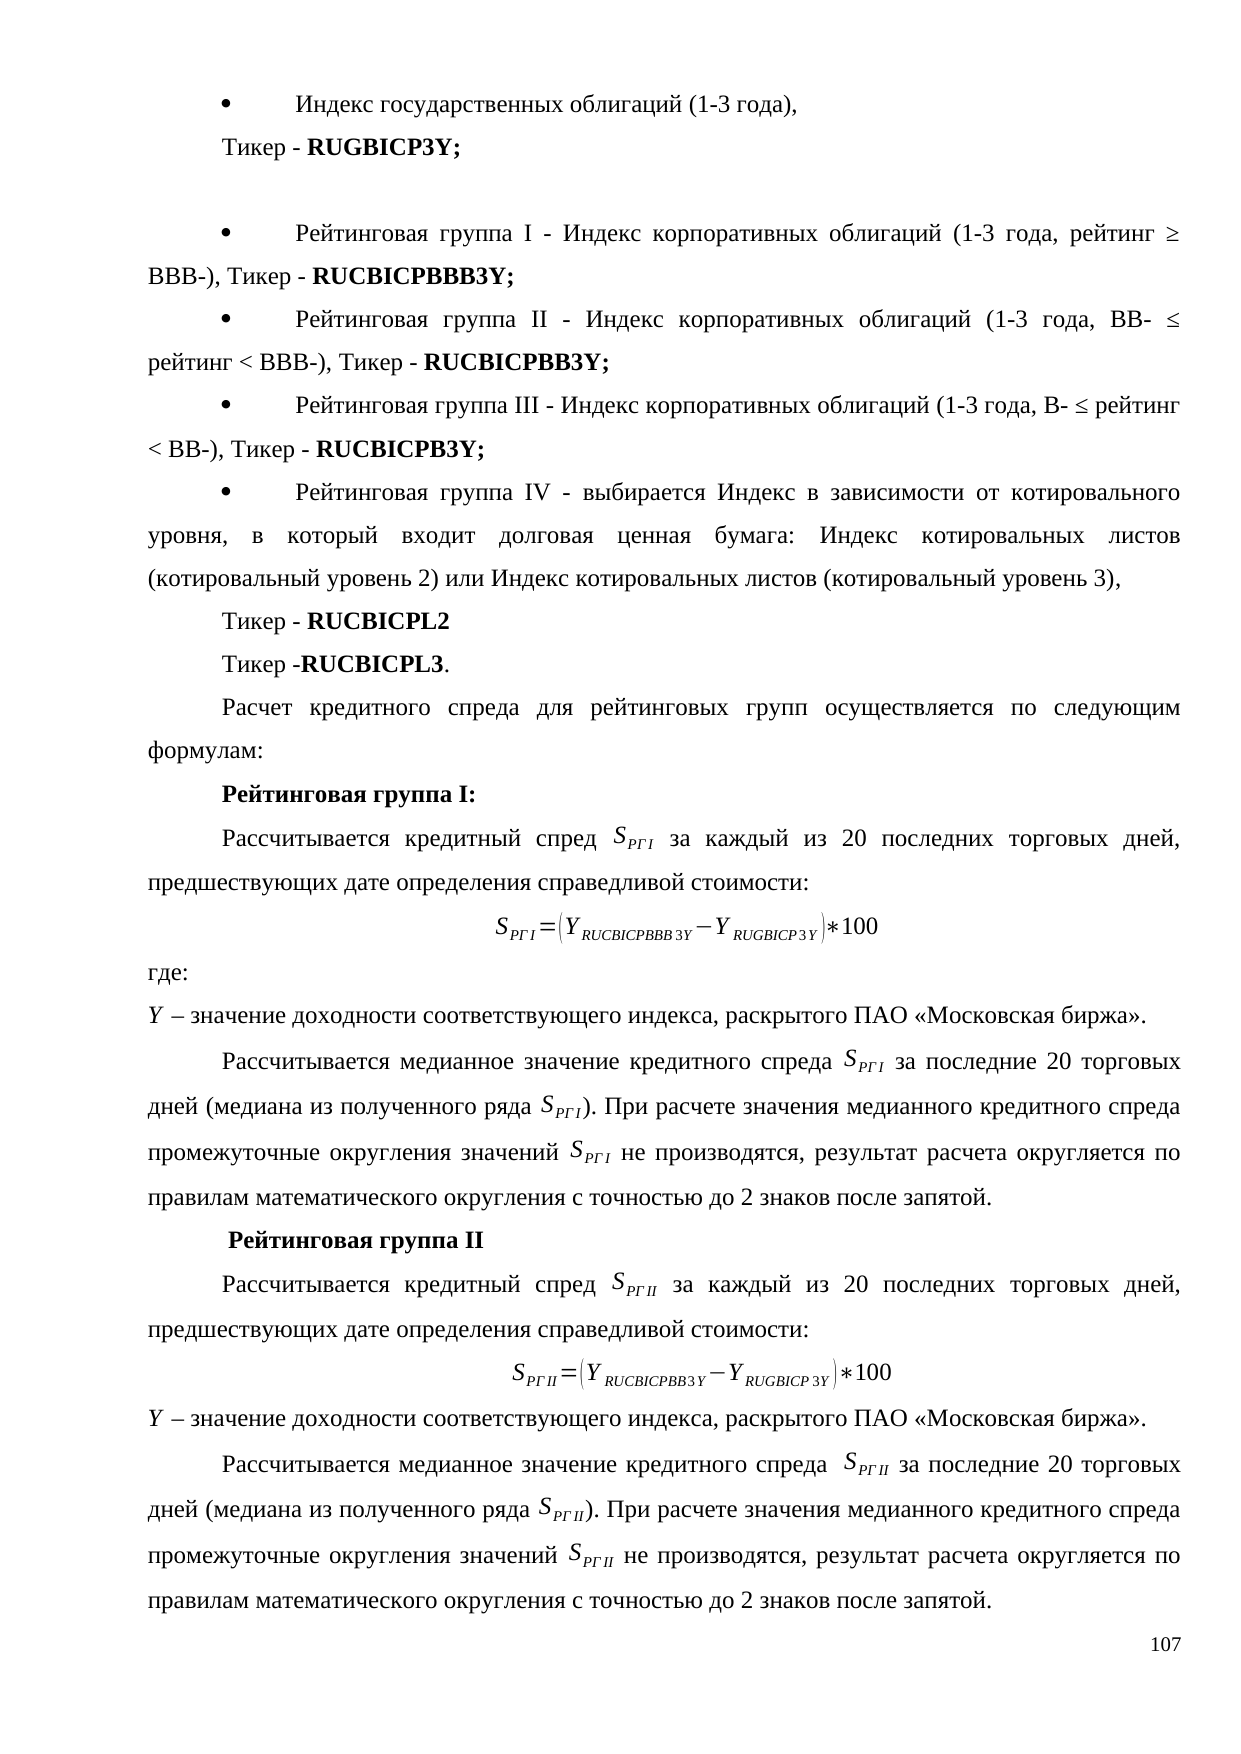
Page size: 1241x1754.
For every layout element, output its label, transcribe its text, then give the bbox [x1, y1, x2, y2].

list Рейтинговая группа II - Индекс корпоративных облигаций (1-3 года, BB- ≤ рейтинг < BBB-), Тикер - RUCBICPBB3Y; [148, 304, 1181, 376]
text Расчет кредитного спреда для рейтинговых групп осуществляется по следующим формулам: [148, 692, 1181, 764]
text Рассчитывается кредитный спред за каждый из 20 последних торговых дней, предшествующих дате определения справедливой стоимости: [148, 822, 1181, 896]
text Рейтинговая группа II [148, 1225, 1181, 1253]
text Тикер - RUCBICPL2 [148, 606, 1181, 635]
list Рейтинговая группа I - Индекс корпоративных облигаций (1-3 года, рейтинг ≥ BBB-), Тикер - RUCBICPBBB3Y; [148, 218, 1181, 290]
list Индекс государственных облигаций (1-3 года), [148, 89, 1181, 117]
text Тикер -RUCBICPL3. [148, 649, 1181, 678]
text где: [148, 957, 1181, 986]
text Рассчитывается кредитный спред за каждый из 20 последних торговых дней, предшествующих дате определения справедливой стоимости: [148, 1268, 1181, 1342]
list Рейтинговая группа IV - выбирается Индекс в зависимости от котировального уровня, в который входит долговая ценная бумага: Индекс котировальных листов (котировальный уровень 2) или Индекс котировальных листов (котировальный уровень 3), [148, 477, 1181, 592]
text Рейтинговая группа I: [148, 779, 1181, 807]
list Рейтинговая группа III - Индекс корпоративных облигаций (1-3 года, B- ≤ рейтинг < BB-), Тикер - RUCBICPB3Y; [148, 391, 1181, 462]
text Тикер - RUGBICP3Y; [148, 132, 1181, 161]
text – значение доходности соответствующего индекса, раскрытого ПАО «Московская биржа». [148, 1000, 1181, 1030]
text – значение доходности соответствующего индекса, раскрытого ПАО «Московская биржа». [148, 1403, 1181, 1433]
